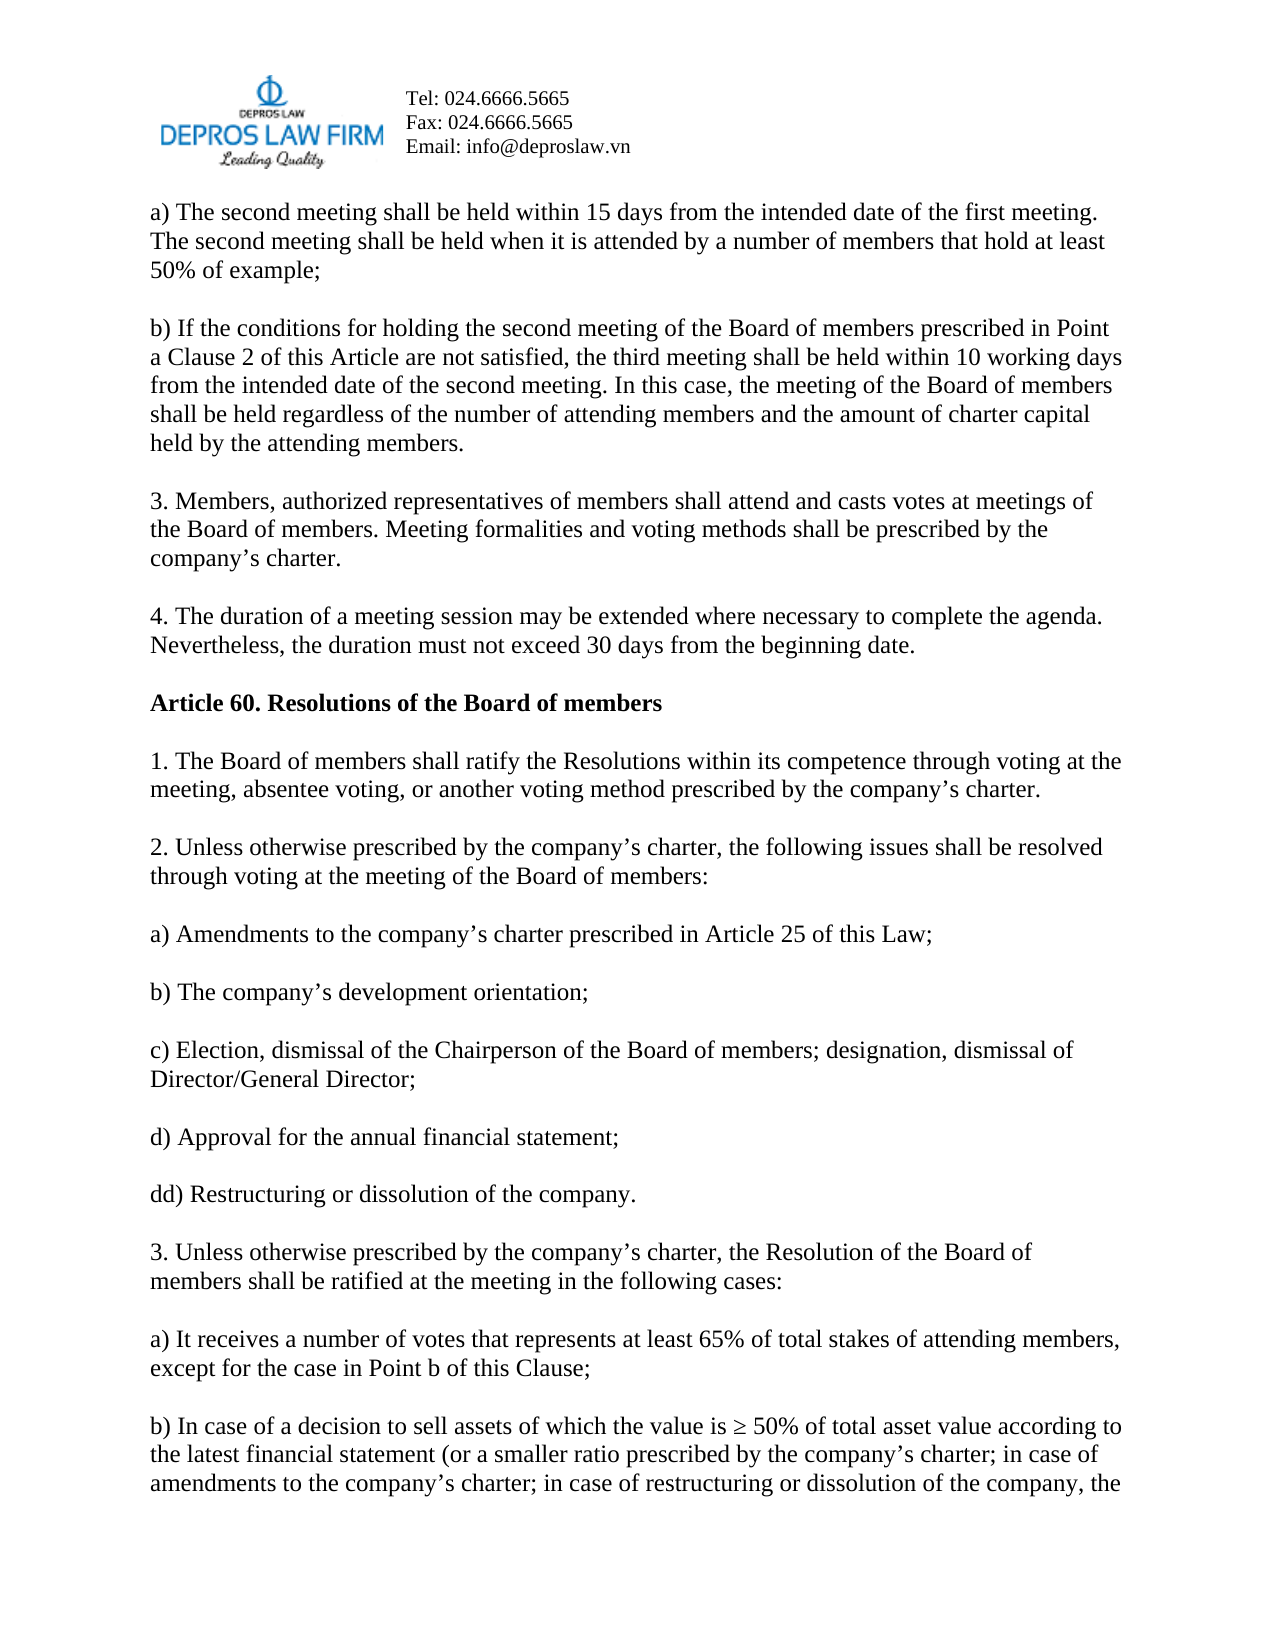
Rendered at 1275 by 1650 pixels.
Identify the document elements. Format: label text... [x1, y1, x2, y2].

text 3. Unless otherwise prescribed by the company’s charter, the Resolution of the Board of members shall be ratified at the meeting in the following cases: [150, 1237, 1125, 1295]
text c) Election, dismissal of the Chairperson of the Board of members; designation, dismissal of Director/General Director; [150, 1035, 1125, 1092]
text 1. The Board of members shall ratify the Resolutions within its competence through voting at the meeting, absentee voting, or another voting method prescribed by the company’s charter. [150, 746, 1125, 803]
text Article 60. Resolutions of the Board of members [150, 688, 1125, 717]
text b) If the conditions for holding the second meeting of the Board of members prescribed in Point a Clause 2 of this Article are not satisfied, the third meeting shall be held within 10 working days from the intended date of the second meeting. In this case, the meeting of the Board of members shall be held regardless of the number of attending members and the amount of charter capital held by the attending members. [150, 313, 1125, 457]
text a) It receives a number of votes that represents at least 65% of total stakes of attending members, except for the case in Point b of this Clause; [150, 1324, 1125, 1382]
text 2. Unless otherwise prescribed by the company’s charter, the following issues shall be resolved through voting at the meeting of the Board of members: [150, 832, 1125, 890]
text b) The company’s development orientation; [150, 977, 1125, 1006]
text a) The second meeting shall be held within 15 days from the intended date of the first meeting. The second meeting shall be held when it is attended by a number of members that hold at least 50% of example; [150, 197, 1125, 284]
text d) Approval for the annual financial statement; [150, 1122, 1125, 1150]
text dd) Restructuring or dissolution of the company. [150, 1179, 1125, 1208]
text a) Amendments to the company’s charter prescribed in Article 25 of this Law; [150, 919, 1125, 948]
text 3. Members, authorized representatives of members shall attend and casts votes at meetings of the Board of members. Meeting formalities and voting methods shall be prescribed by the company’s charter. [150, 486, 1125, 572]
picture [161, 75, 384, 169]
text 4. The duration of a meeting session may be extended where necessary to complete the agenda. Nevertheless, the duration must not exceed 30 days from the beginning date. [916, 601, 1125, 659]
